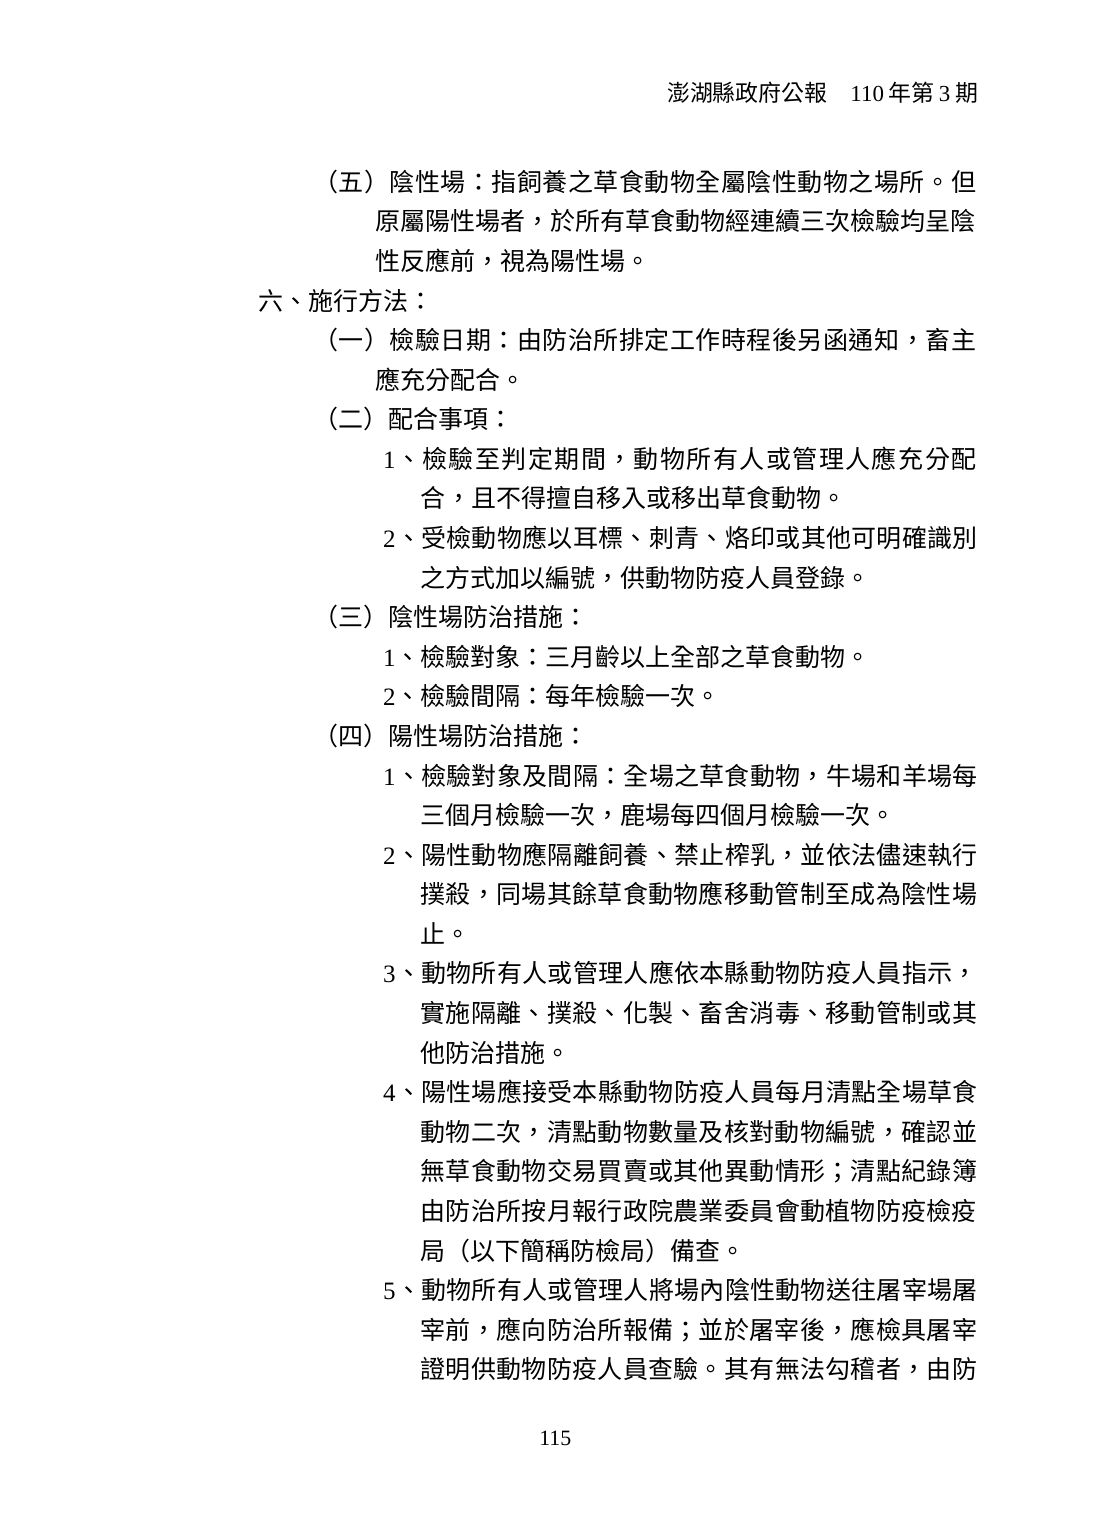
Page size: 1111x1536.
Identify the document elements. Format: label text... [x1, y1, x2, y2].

text 1、檢驗對象及間隔：全場之草食動物，牛場和羊場每三個月檢驗一次，鹿場每四個月檢驗一次。 [383, 753, 977, 832]
text 3、動物所有人或管理人應依本縣動物防疫人員指示，實施隔離、撲殺、化製、畜舍消毒、移動管制或其他防治措施。 [383, 951, 977, 1070]
text （一）檢驗日期：由防治所排定工作時程後另函通知，畜主應充分配合。 [313, 318, 977, 397]
text 2、檢驗間隔：每年檢驗一次。 [383, 674, 977, 714]
text （三）陰性場防治措施： [313, 595, 977, 634]
text 2、受檢動物應以耳標、刺青、烙印或其他可明確識別之方式加以編號，供動物防疫人員登錄。 [383, 516, 977, 595]
text （四）陽性場防治措施： [313, 714, 977, 753]
text （五）陰性場：指飼養之草食動物全屬陰性動物之場所。但原屬陽性場者，於所有草食動物經連續三次檢驗均呈陰性反應前，視為陽性場。 [313, 159, 977, 278]
text 1、檢驗對象：三月齡以上全部之草食動物。 [383, 634, 977, 674]
text （二）配合事項： [313, 397, 977, 437]
text 4、陽性場應接受本縣動物防疫人員每月清點全場草食動物二次，清點動物數量及核對動物編號，確認並無草食動物交易買賣或其他異動情形；清點紀錄簿由防治所按月報行政院農業委員會動植物防疫檢疫局（以下簡稱防檢局）備查。 [383, 1070, 977, 1268]
text 1、檢驗至判定期間，動物所有人或管理人應充分配合，且不得擅自移入或移出草食動物。 [383, 437, 977, 516]
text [383, 1268, 977, 1387]
text 2、陽性動物應隔離飼養、禁止榨乳，並依法儘速執行撲殺，同場其餘草食動物應移動管制至成為陰性場止。 [383, 832, 977, 951]
text 六、施行方法： [258, 278, 977, 318]
